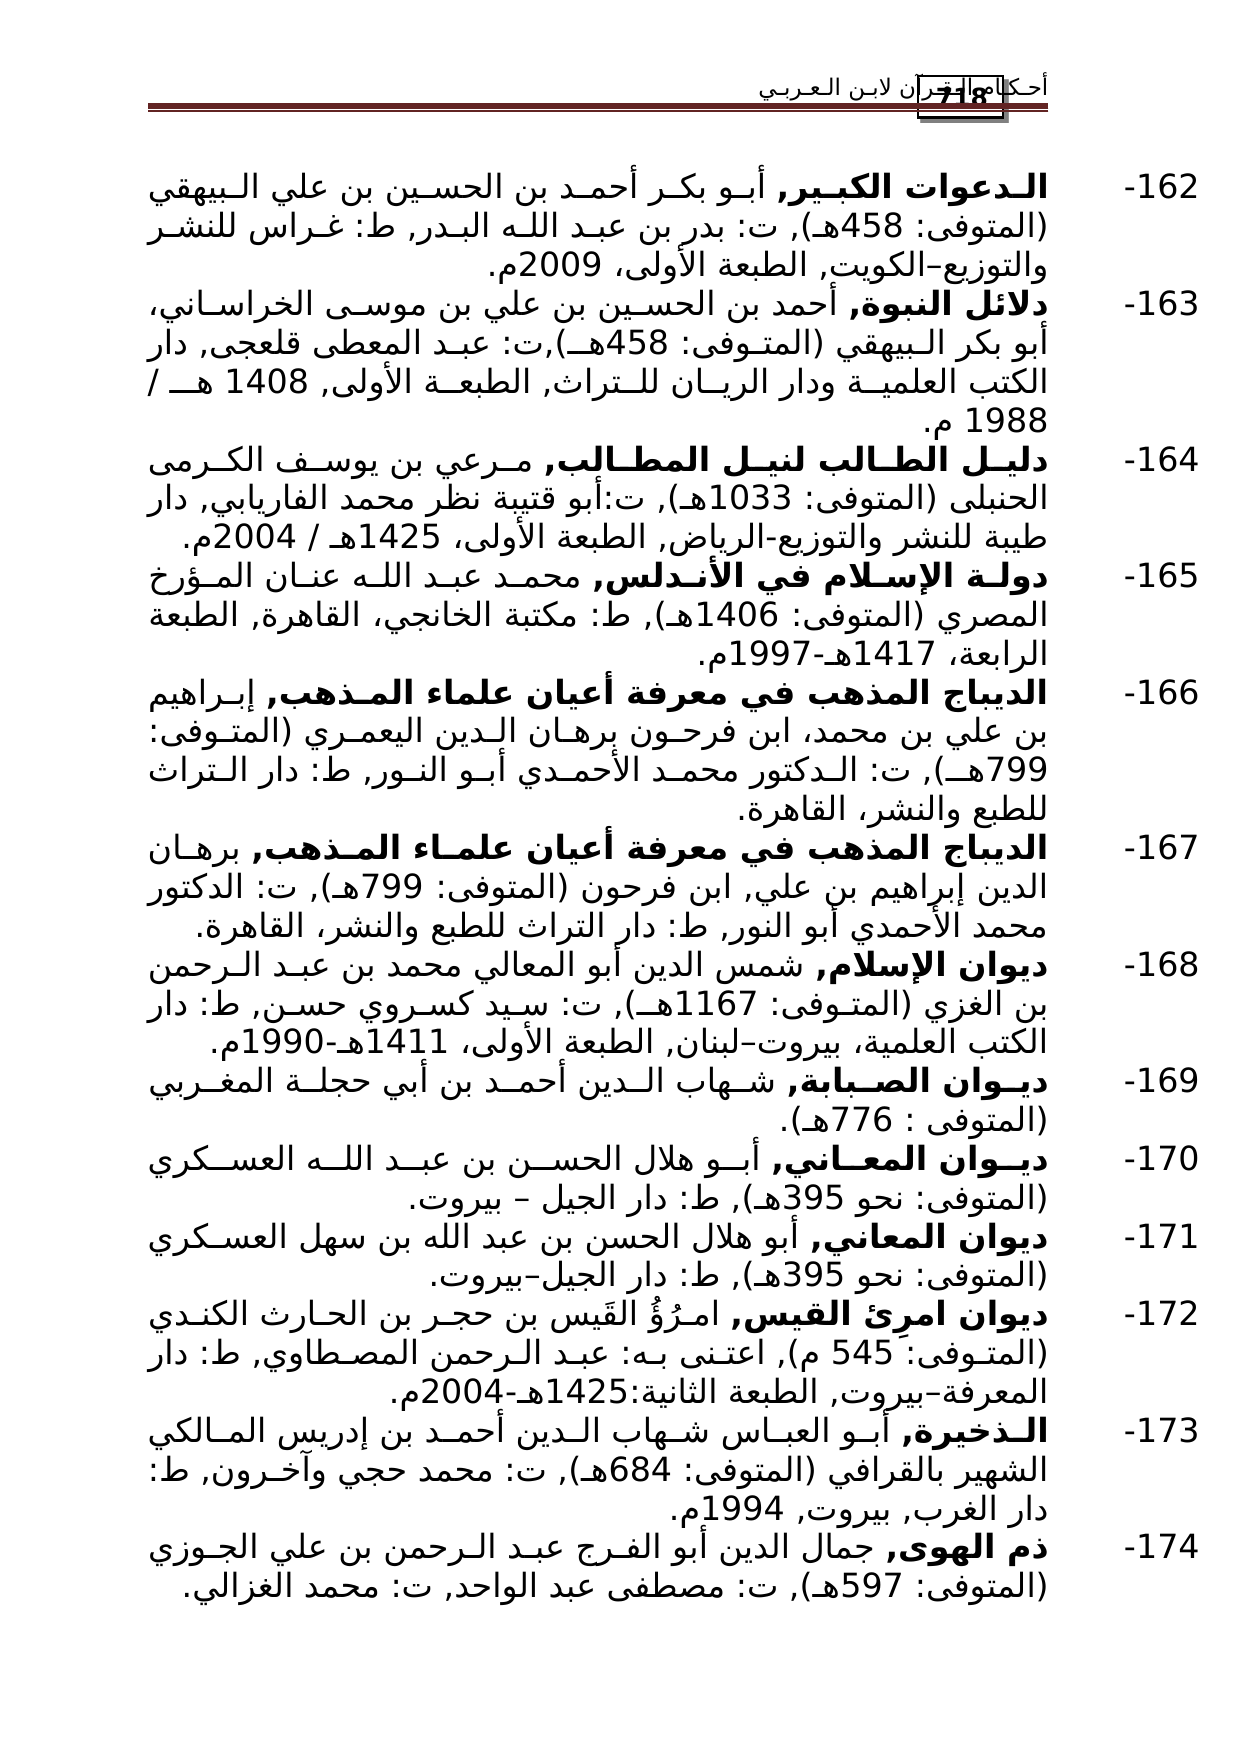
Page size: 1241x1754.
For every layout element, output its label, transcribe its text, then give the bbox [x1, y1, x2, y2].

list دولة الإسلام في الأندلس, محمد عبد الله عنان المؤرخ المصري (المتوفى: 1406هـ), ط: مكتبة الخانجي، القاهرة, الطبعة الرابعة، 1417هـ-1997م. [148, 557, 1124, 673]
list ديوان المعاني, أبو هلال الحسن بن عبد الله العسكري (المتوفى: نحو 395هـ), ط: دار الجيل – بيروت. [148, 1139, 1124, 1217]
list الدعوات الكبير, أبو بكر أحمد بن الحسين بن علي البيهقي (المتوفى: 458هـ), ت: بدر بن عبد الله البدر, ط: غراس للنشر والتوزيع–الكويت, الطبعة الأولى، 2009م. [148, 168, 1124, 284]
list الديباج المذهب في معرفة أعيان علماء المذهب, إبراهيم بن علي بن محمد، ابن فرحون برهان الدين اليعمري (المتوفى: 799هـ), ت: الدكتور محمد الأحمدي أبو النور, ط: دار التراث للطبع والنشر، القاهرة. [148, 673, 1124, 828]
list ديوان امرِئ القيس, امرُؤُ القَيس بن حجر بن الحارث الكندي (المتوفى: 545 م), اعتنى به: عبد الرحمن المصطاوي, ط: دار المعرفة–بيروت, الطبعة الثانية:1425هـ-2004م. [148, 1295, 1124, 1411]
list الذخيرة, أبو العباس شهاب الدين أحمد بن إدريس المالكي الشهير بالقرافي (المتوفى: 684هـ), ت: محمد حجي وآخرون, ط: دار الغرب, بيروت, 1994م. [148, 1411, 1124, 1528]
list ديوان الإسلام, شمس الدين أبو المعالي محمد بن عبد الرحمن بن الغزي (المتوفى: 1167هـ), ت: سيد كسروي حسن, ط: دار الكتب العلمية، بيروت–لبنان, الطبعة الأولى، 1411هـ-1990م. [148, 945, 1124, 1062]
list دليل الطالب لنيل المطالب, مرعي بن يوسف الكرمى الحنبلى (المتوفى: 1033هـ), ت:أبو قتيبة نظر محمد الفاريابي, دار طيبة للنشر والتوزيع-الرياض, الطبعة الأولى، 1425هـ / 2004م. [148, 440, 1124, 557]
list ديوان المعاني, أبو هلال الحسن بن عبد الله بن سهل العسكري (المتوفى: نحو 395هـ), ط: دار الجيل–بيروت. [148, 1217, 1124, 1295]
list دلائل النبوة, أحمد بن الحسين بن علي بن موسى الخراساني، أبو بكر البيهقي (المتوفى: 458هـ),ت: عبد المعطى قلعجى, دار الكتب العلمية ودار الريان للتراث, الطبعة الأولى, 1408 هـ / 1988 م. [148, 284, 1124, 440]
list الديباج المذهب في معرفة أعيان علماء المذهب, برهان الدين إبراهيم بن علي, ابن فرحون (المتوفى: 799هـ), ت: الدكتور محمد الأحمدي أبو النور, ط: دار التراث للطبع والنشر، القاهرة. [148, 828, 1124, 945]
list ذم الهوى, جمال الدين أبو الفرج عبد الرحمن بن علي الجوزي (المتوفى: 597هـ), ت: مصطفى عبد الواحد, ت: محمد الغزالي. [148, 1528, 1124, 1606]
list ديوان الصبابة, شهاب الدين أحمد بن أبي حجلة المغربي (المتوفى : 776هـ). [148, 1062, 1124, 1139]
